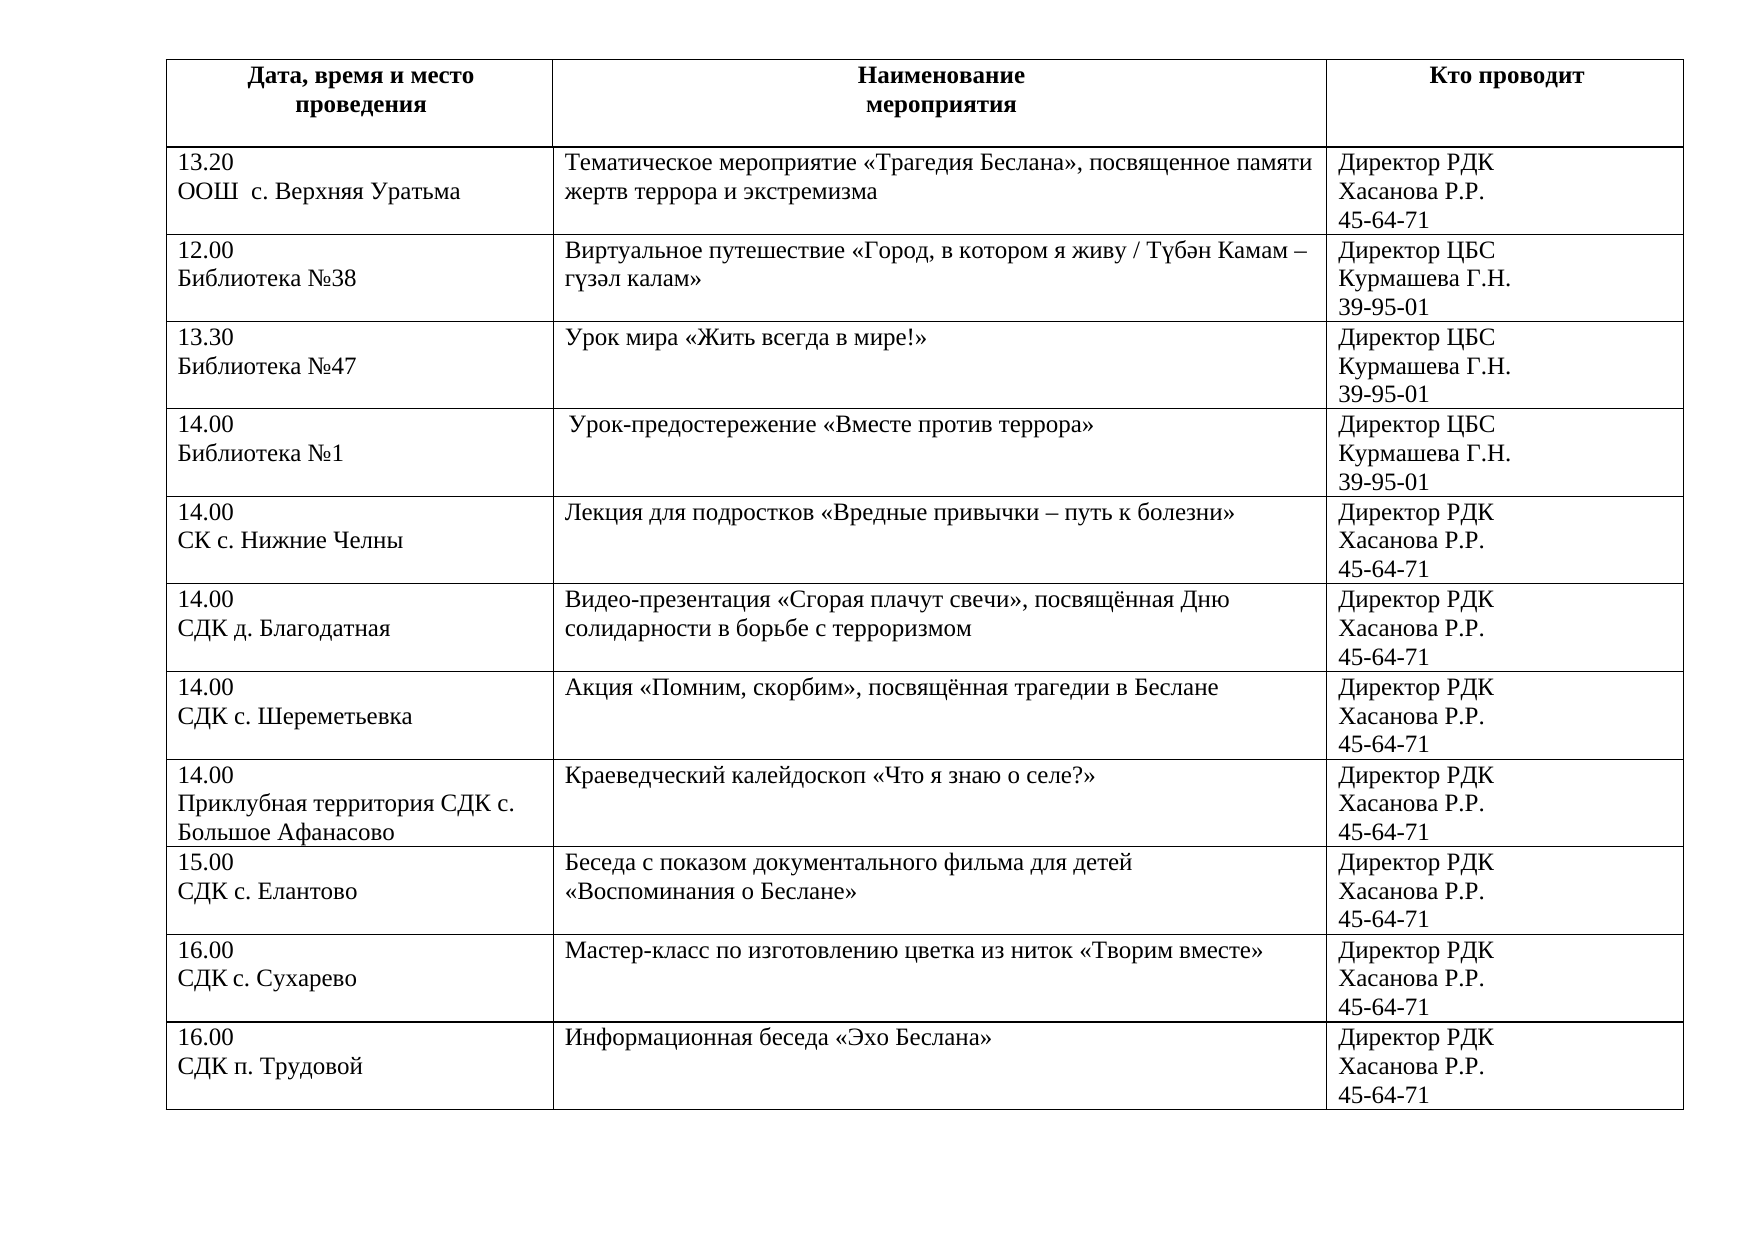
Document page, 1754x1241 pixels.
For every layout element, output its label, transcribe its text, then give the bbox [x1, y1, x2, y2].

table_cell 16.00 СДК с. Сyхарево [167, 935, 553, 1021]
table_cell 13.20 ООШ с. Верхняя Уратьма [167, 148, 553, 234]
table_cell Директор РДК Хасанова Р.Р. 45-64-71 [1327, 935, 1683, 1021]
table_cell Видео-презентация «Сгорая плачут свечи», посвящённая Дню солидарности в борьбе с терроризмом [554, 584, 1326, 671]
table_cell 16.00 СДК п. Трудовой [167, 1023, 553, 1109]
table_cell Урок мира «Жить всегда в мире!» [554, 322, 1326, 408]
table_cell Акция «Помним, скорбим», посвящённая трагедии в Беслане [554, 672, 1326, 759]
table_cell Директор ЦБС Курмашева Г.Н. 39-95-01 [1327, 322, 1683, 408]
table_cell Краеведческий калейдоскоп «Что я знаю о селе?» [554, 760, 1326, 846]
table_cell Директор РДК Хасанова Р.Р. 45-64-71 [1327, 584, 1683, 671]
table_header Наименование мероприятия [553, 60, 1326, 146]
table_cell 14.00 Приклубная территория СДК с. Большое Афанасово [167, 760, 553, 846]
table_cell Мастер-класс по изготовлению цветка из ниток «Творим вместе» [554, 935, 1326, 1021]
table_cell Директор РДК Хасанова Р.Р. 45-64-71 [1327, 1023, 1683, 1109]
table_cell Директор РДК Хасанова Р.Р. 45-64-71 [1327, 760, 1683, 846]
table_cell 14.00 СК с. Нижние Челны [167, 497, 553, 583]
table_cell Лекция для подростков «Вредные привычки – путь к болезни» [554, 497, 1326, 583]
table_cell Урок-предостережение «Вместе против террора» [554, 409, 1326, 496]
table_header Кто проводит [1327, 60, 1683, 146]
table_cell Директор РДК Хасанова Р.Р. 45-64-71 [1327, 497, 1683, 583]
table_cell Директор РДК Хасанова Р.Р. 45-64-71 [1327, 148, 1683, 234]
table_cell Тематическое мероприятие «Трагедия Беслана», посвященное памяти жертв террора и экстремизма [554, 148, 1326, 234]
table_cell 14.00 Библиотека №1 [167, 409, 553, 496]
table_cell Беседа с показом документального фильма для детей «Воспоминания о Беслане» [554, 847, 1326, 934]
table_cell Директор ЦБС Курмашева Г.Н. 39-95-01 [1327, 235, 1683, 321]
table_cell Директор ЦБС Курмашева Г.Н. 39-95-01 [1327, 409, 1683, 496]
table_cell 14.00 СДК д. Благодатная [167, 584, 553, 671]
table_cell 14.00 СДК с. Шереметьевка [167, 672, 553, 759]
table_cell 12.00 Библиотека №38 [167, 235, 553, 321]
table_cell Виртуальное путешествие «Город, в котором я живу / Түбән Камам – гүзәл калам» [554, 235, 1326, 321]
table_cell Директор РДК Хасанова Р.Р. 45-64-71 [1327, 847, 1683, 934]
table_cell 15.00 СДК с. Елантово [167, 847, 553, 934]
table_header Дата, время и место проведения [167, 60, 552, 146]
table_cell Информационная беседа «Эхо Беслана» [554, 1023, 1326, 1109]
table_cell Директор РДК Хасанова Р.Р. 45-64-71 [1327, 672, 1683, 759]
table_cell 13.30 Библиотека №47 [167, 322, 553, 408]
